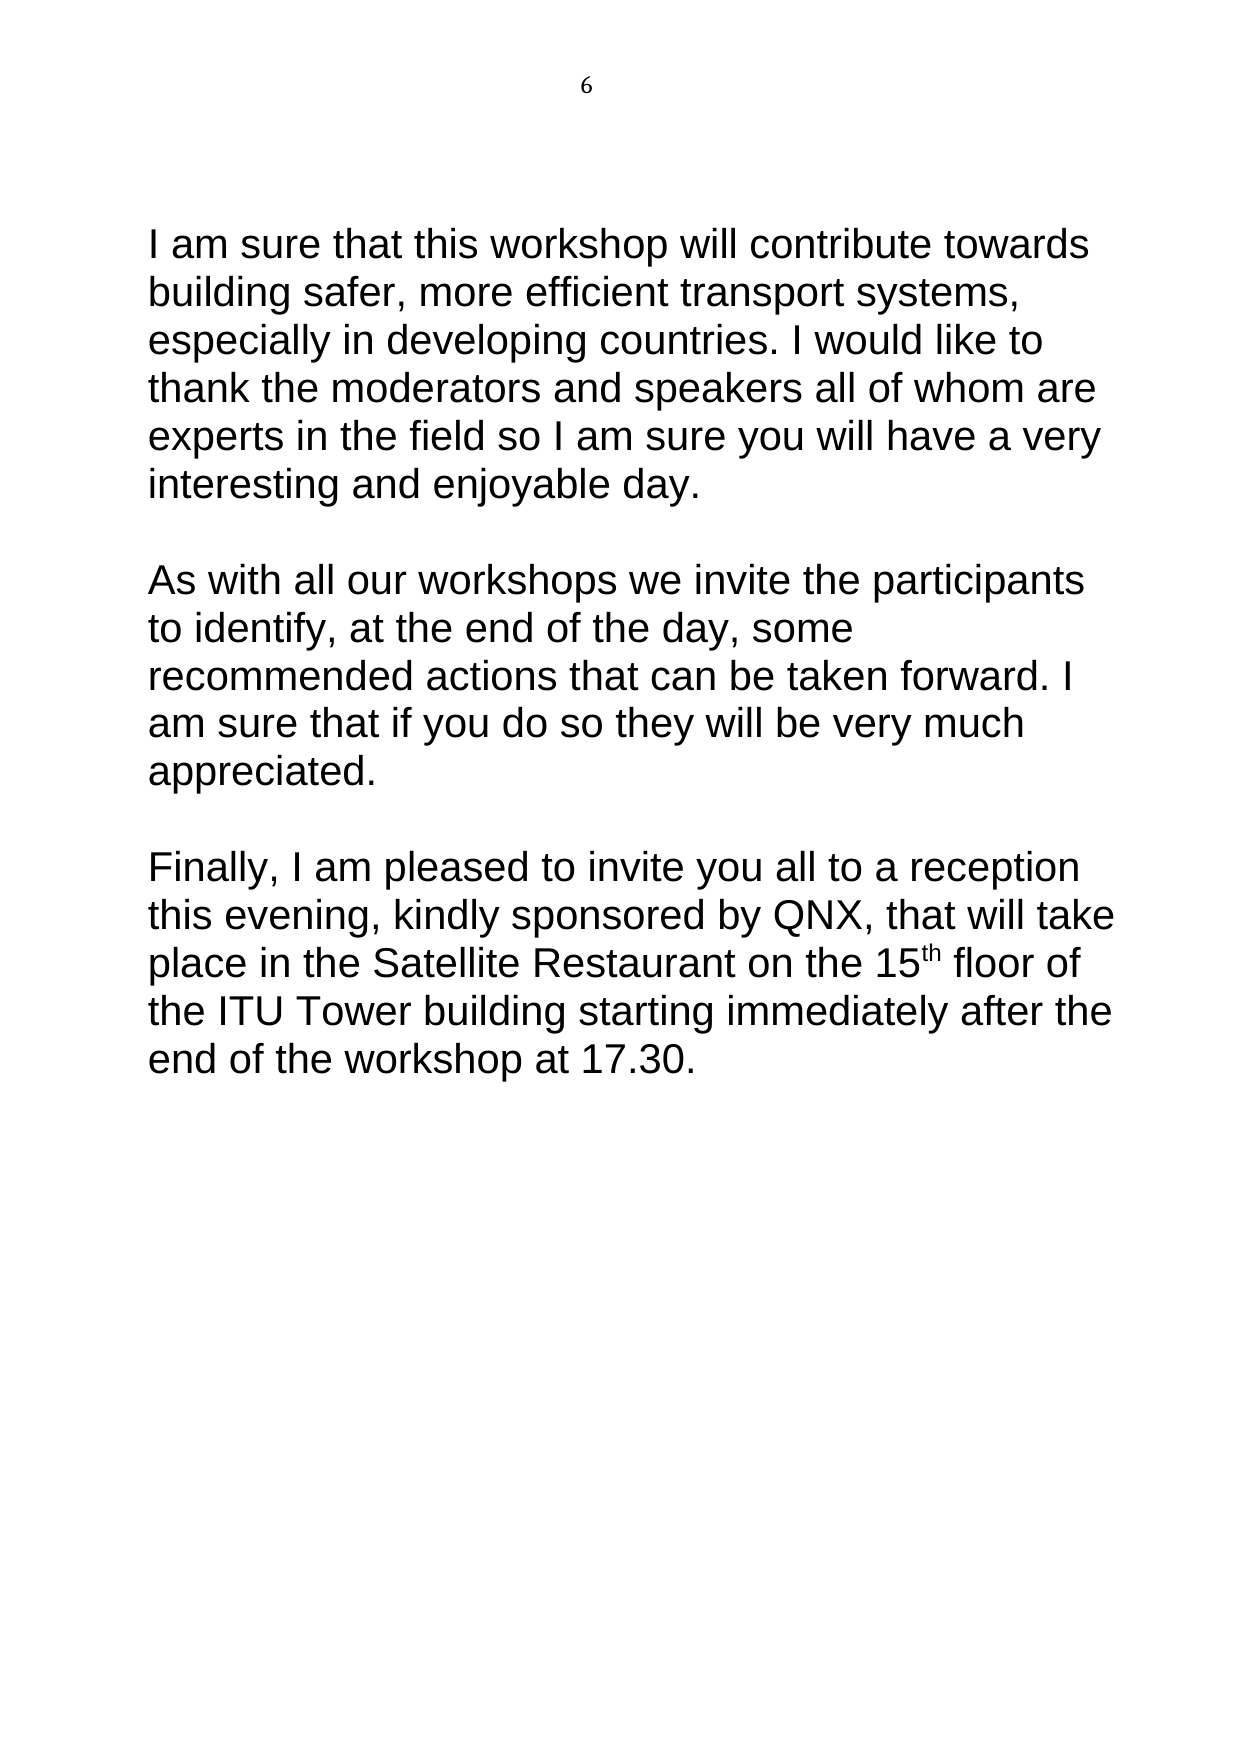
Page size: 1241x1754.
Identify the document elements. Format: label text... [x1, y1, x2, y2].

text I am sure that this workshop will contribute towards building safer, more efficient transport systems, especially in developing countries. I would like to thank the moderators and speakers all of whom are experts in the field so I am sure you will have a very interesting and enjoyable day. [148, 219, 1123, 507]
text Finally, I am pleased to invite you all to a reception this evening, kindly sponsored by QNX, that will take place in the Satellite Restaurant on the 15th floor of the ITU Tower building starting immediately after the end of the workshop at 17.30. [148, 842, 1123, 1082]
text As with all our workshops we invite the participants to identify, at the end of the day, some recommended actions that can be taken forward. I am sure that if you do so they will be very much appreciated. [148, 555, 1123, 794]
